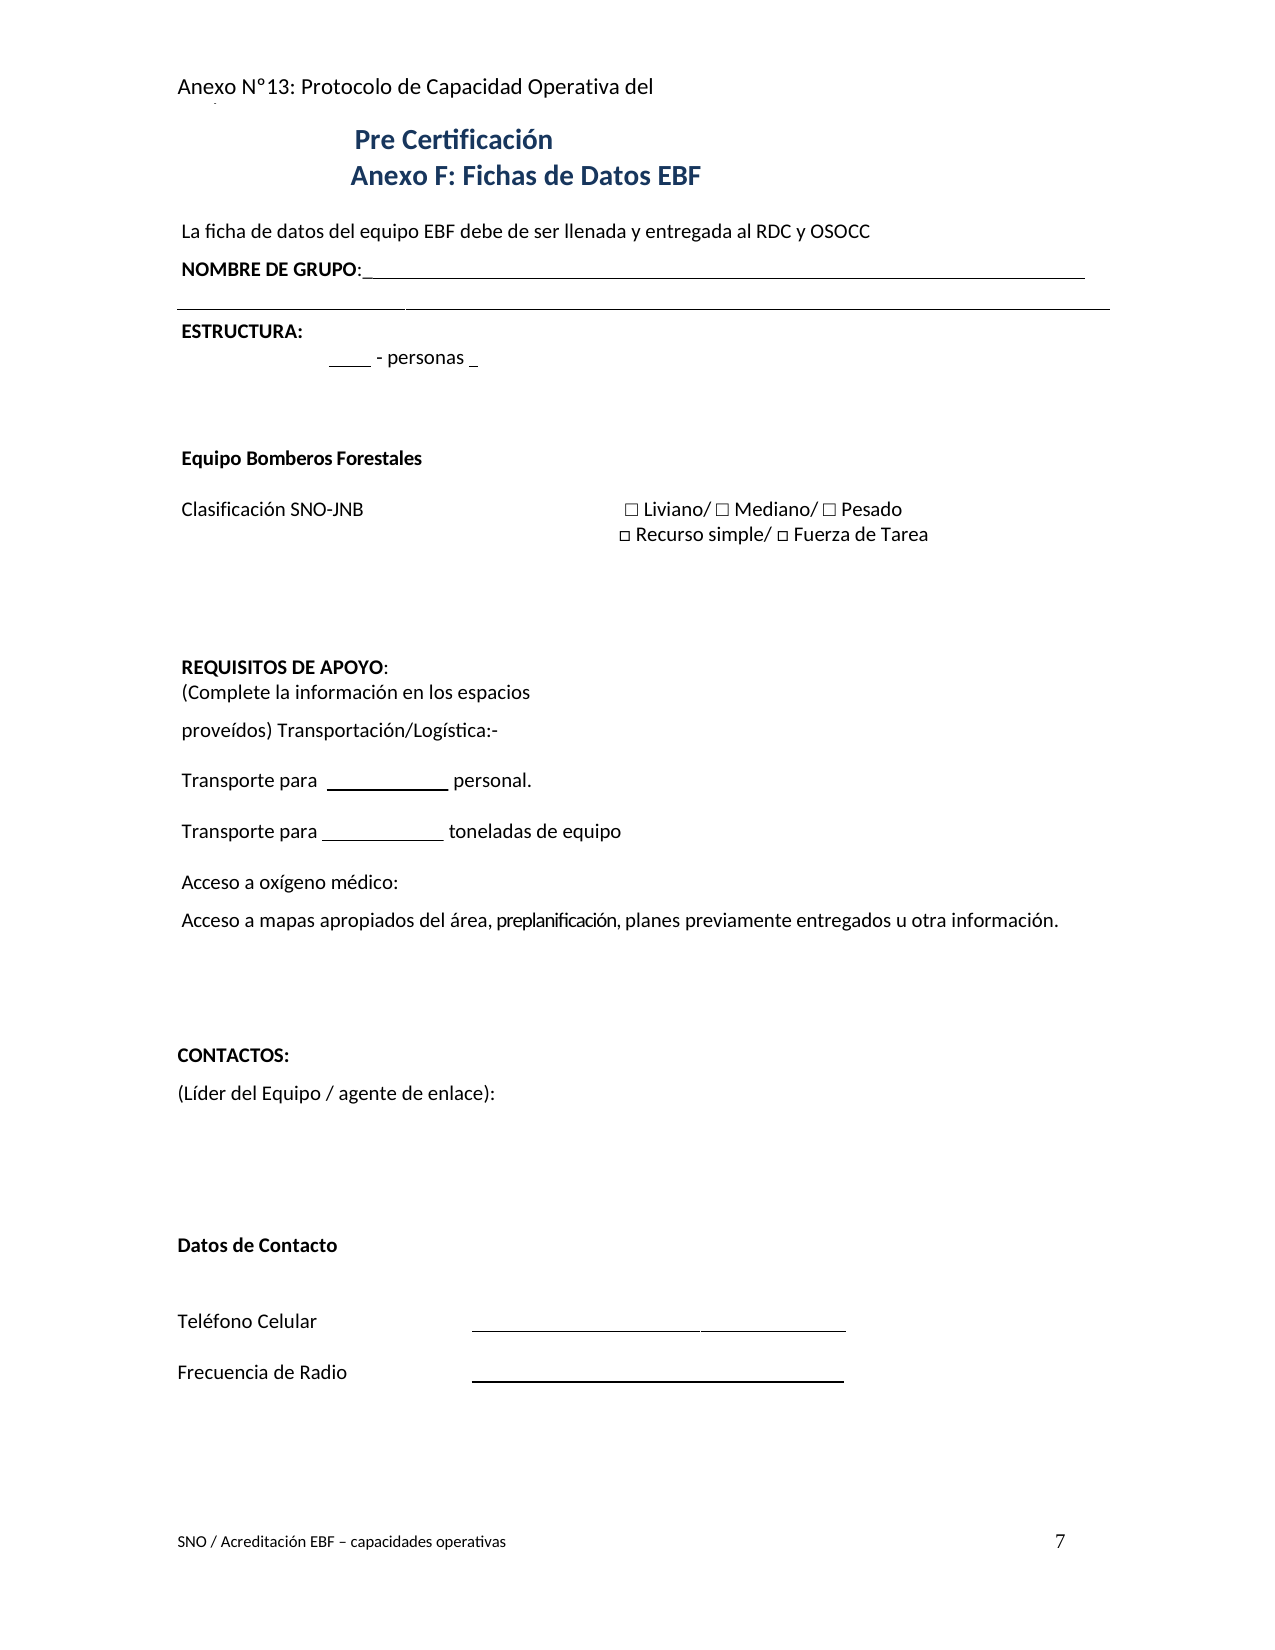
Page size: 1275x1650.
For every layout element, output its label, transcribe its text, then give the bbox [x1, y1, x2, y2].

text Equipo Bomberos Forestales [181, 445, 1096, 471]
text CONTACTOS: [177, 1042, 1096, 1067]
text NOMBRE DE GRUPO:_ [181, 256, 1096, 281]
text Teléfono Celular [177, 1309, 1096, 1334]
text Transporte para toneladas de equipo [181, 818, 1096, 844]
text Frecuencia de Radio [177, 1359, 1096, 1385]
text Acceso a oxígeno médico: [181, 869, 1096, 894]
text Pre Certificación [167, 121, 741, 157]
text □ Recurso simple/ □ Fuerza de Tarea [181, 521, 1096, 546]
text Anexo F: Fichas de Datos EBF [167, 157, 885, 193]
text ESTRUCTURA: [181, 319, 1096, 344]
text (Líder del Equipo / agente de enlace): [177, 1080, 1096, 1105]
text Datos de Contacto [177, 1232, 1096, 1258]
text Transporte para personal. [181, 768, 1096, 793]
text (Complete la información en los espacios proveídos) Transportación/Logística:- [181, 679, 622, 743]
text La ficha de datos del equipo EBF debe de ser llenada y entregada al RDC y OSOCC [181, 218, 1096, 243]
text Clasificación SNO-JNB □ Liviano/ □ Mediano/ □ Pesado [181, 496, 1096, 521]
text REQUISITOS DE APOYO: [181, 654, 1096, 679]
text - personas [329, 344, 1096, 369]
text Acceso a mapas apropiados del área, preplanificación, planes previamente entregados u otra información. [181, 907, 1096, 932]
